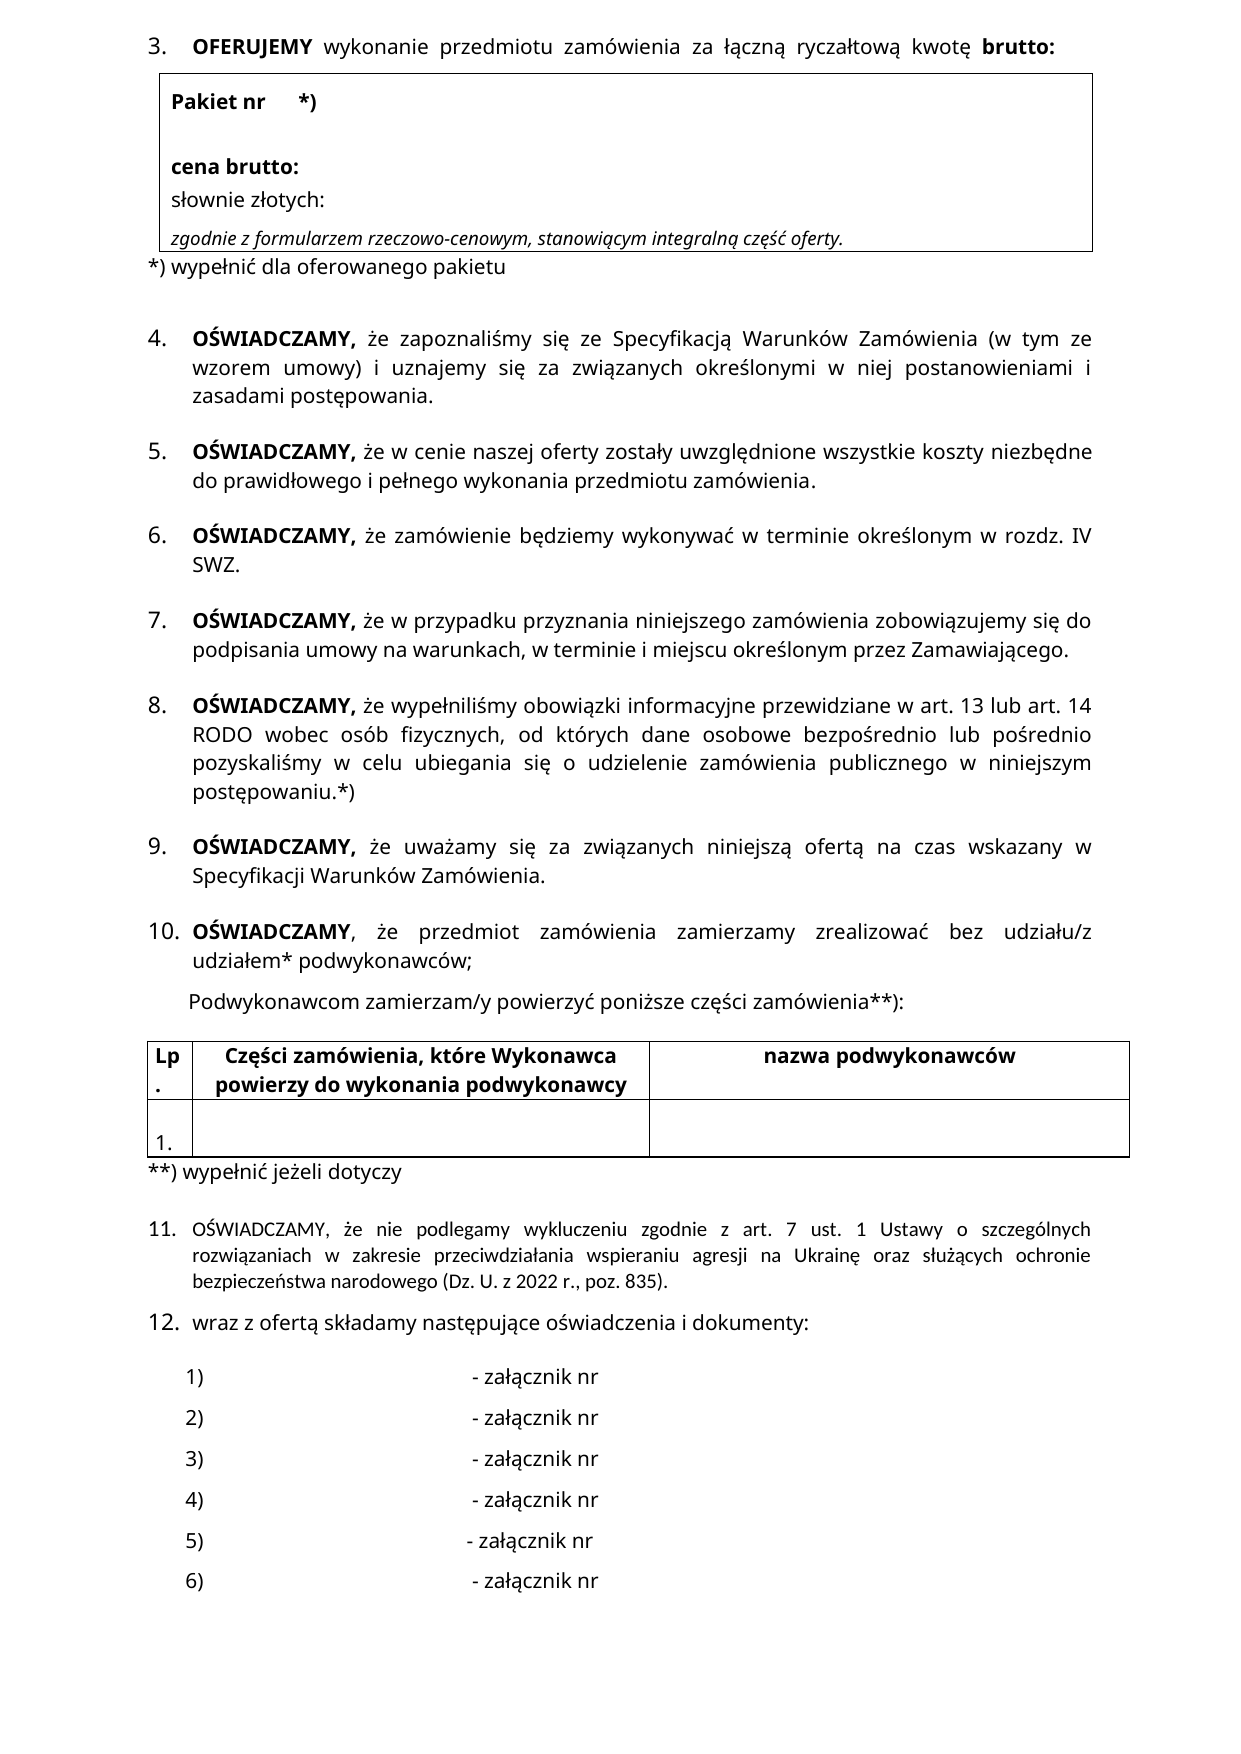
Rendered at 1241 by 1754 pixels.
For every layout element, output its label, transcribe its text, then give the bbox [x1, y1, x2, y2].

table_header Pakiet nr *) cena brutto: słownie złotych: zgodnie z formularzem rzeczowo-cenowym, stanowiącym integralną część oferty. [160, 74, 1092, 251]
list - załącznik nr [185, 1485, 1092, 1513]
list OŚWIADCZAMY, że uważamy się za związanych niniejszą ofertą na czas wskazany w Specyfikacji Warunków Zamówienia. [148, 830, 1092, 890]
table_header Lp. [148, 1042, 192, 1098]
list OŚWIADCZAMY, że zapoznaliśmy się ze Specyfikacją Warunków Zamówienia (w tym ze wzorem umowy) i uznajemy się za związanych określonymi w niej postanowieniami i zasadami postępowania. [148, 322, 1092, 410]
table_header Części zamówienia, które Wykonawca powierzy do wykonania podwykonawcy [193, 1042, 649, 1098]
text Podwykonawcom zamierzam/y powierzyć poniższe części zamówienia**): [177, 987, 1092, 1016]
table_header nazwa podwykonawców [650, 1042, 1129, 1098]
text *) wypełnić dla oferowanego pakietu [148, 252, 1092, 281]
list OŚWIADCZAMY, że wypełniliśmy obowiązki informacyjne przewidziane w art. 13 lub art. 14 RODO wobec osób fizycznych, od których dane osobowe bezpośrednio lub pośrednio pozyskaliśmy w celu ubiegania się o udzielenie zamówienia publicznego w niniejszym postępowaniu.*) [148, 689, 1092, 805]
table_cell [650, 1100, 1129, 1156]
table_cell 1. [148, 1100, 192, 1156]
list - załącznik nr [185, 1444, 1092, 1472]
text **) wypełnić jeżeli dotyczy [148, 1158, 1092, 1186]
list - załącznik nr [185, 1403, 1092, 1431]
list - załącznik nr [185, 1567, 1092, 1595]
list - załącznik nr [185, 1526, 1092, 1554]
list wraz z ofertą składamy następujące oświadczenia i dokumenty: [148, 1306, 1092, 1337]
list OŚWIADCZAMY, że nie podlegamy wykluczeniu zgodnie z art. 7 ust. 1 Ustawy o szczególnych rozwiązaniach w zakresie przeciwdziałania wspieraniu agresji na Ukrainę oraz służących ochronie bezpieczeństwa narodowego (Dz. U. z 2022 r., poz. 835). [148, 1214, 1092, 1293]
list OŚWIADCZAMY, że przedmiot zamówienia zamierzamy zrealizować bez udziału/z udziałem* podwykonawców; [148, 915, 1092, 975]
list OŚWIADCZAMY, że w przypadku przyznania niniejszego zamówienia zobowiązujemy się do podpisania umowy na warunkach, w terminie i miejscu określonym przez Zamawiającego. [148, 604, 1092, 664]
list OŚWIADCZAMY, że zamówienie będziemy wykonywać w terminie określonym w rozdz. IV SWZ. [148, 519, 1092, 579]
table_cell [193, 1100, 649, 1156]
list OŚWIADCZAMY, że w cenie naszej oferty zostały uwzględnione wszystkie koszty niezbędne do prawidłowego i pełnego wykonania przedmiotu zamówienia. [148, 435, 1092, 494]
list - załącznik nr [185, 1362, 1092, 1390]
list OFERUJEMY wykonanie przedmiotu zamówienia za łączną ryczałtową kwotę brutto: [148, 29, 1092, 61]
